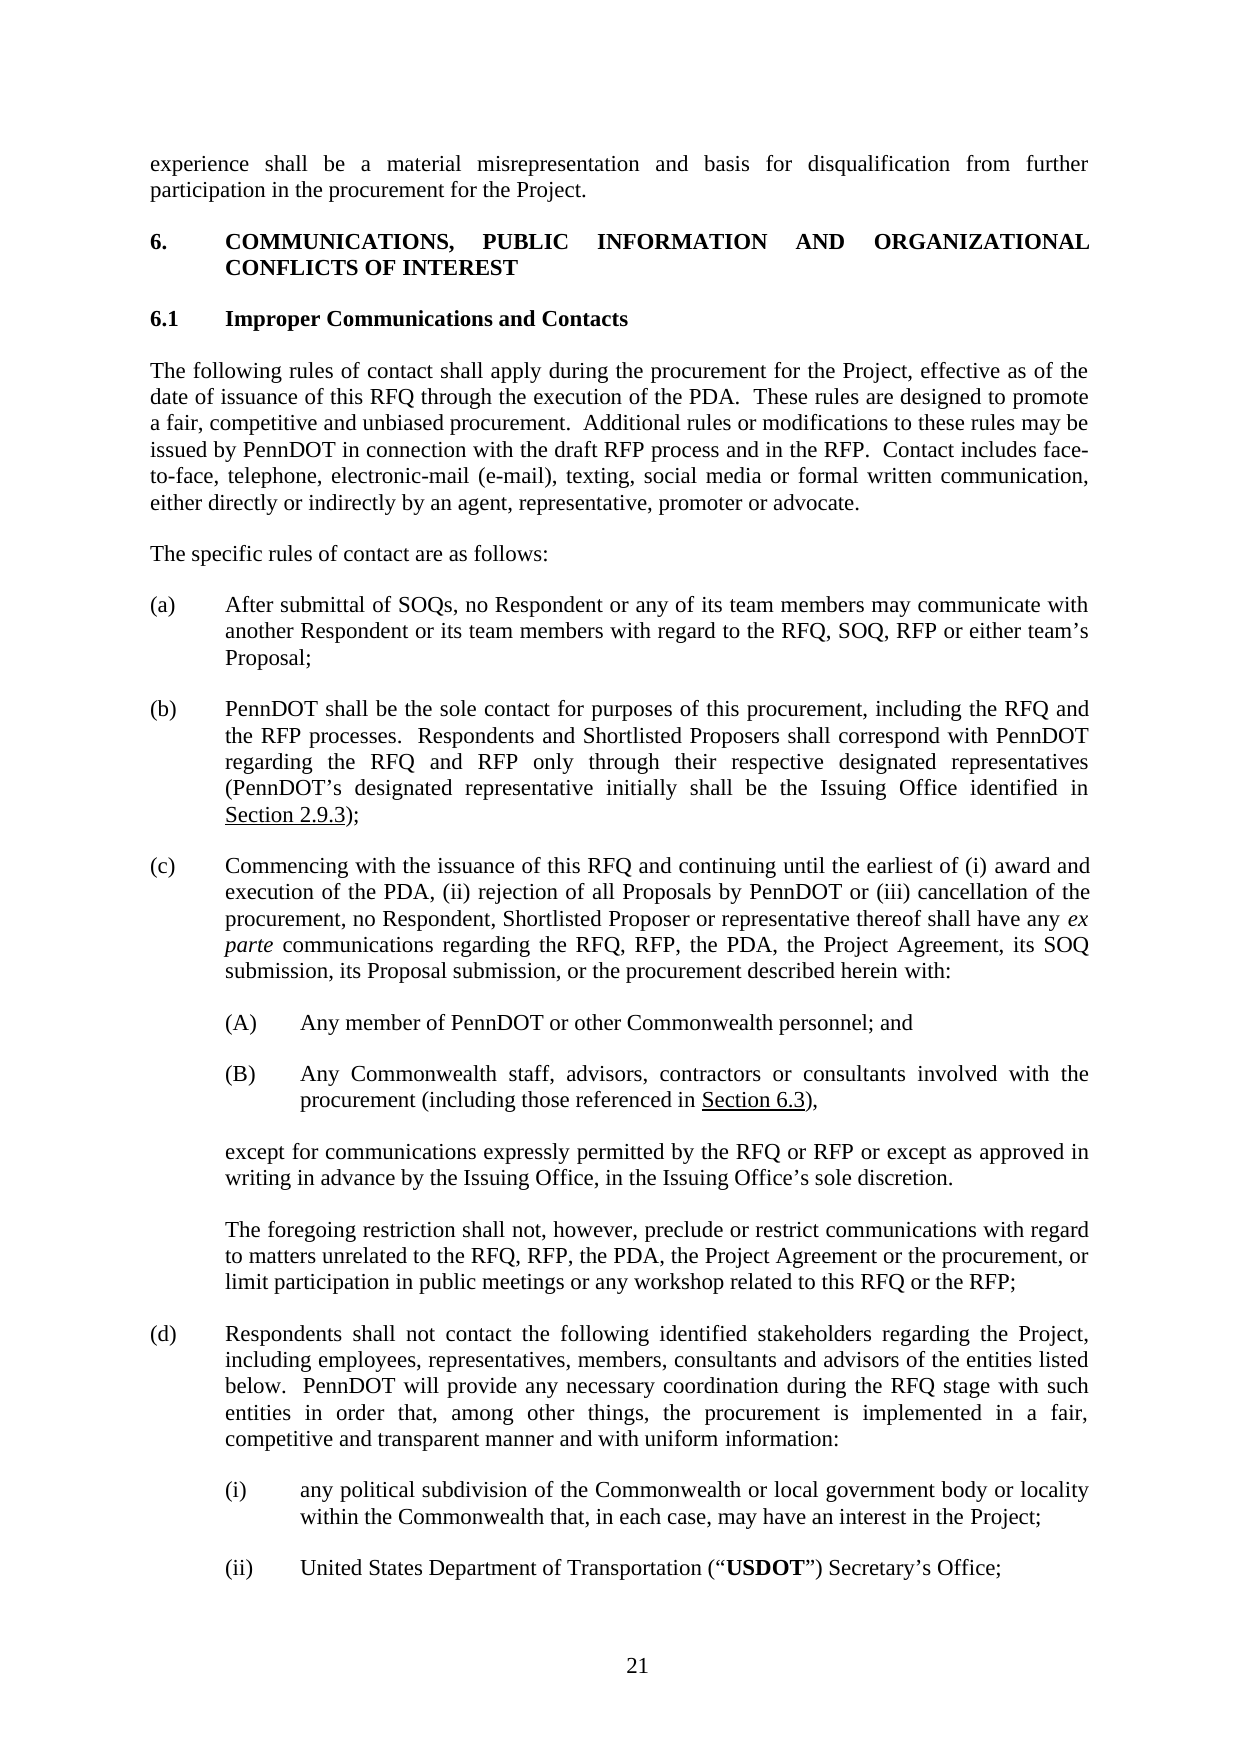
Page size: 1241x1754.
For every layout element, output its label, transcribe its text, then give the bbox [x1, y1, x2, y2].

subtitle PennDOT shall be the sole contact for purposes of this procurement, including the RFQ and the RFP processes. Respondents and Shortlisted Proposers shall correspond with PennDOT regarding the RFQ and RFP only through their respective designated representatives (PennDOT’s designated representative initially shall be the Issuing Office identified in Section 2.9.3); [150, 695, 1090, 827]
text (A) Any member of PennDOT or other Commonwealth personnel; and [150, 1009, 1090, 1035]
text The foregoing restriction shall not, however, preclude or restrict communications with regard to matters unrelated to the RFQ, RFP, the PDA, the Project Agreement or the procurement, or limit participation in public meetings or any workshop related to this RFQ or the RFP; [225, 1216, 1090, 1295]
subtitle United States Department of Transportation (“USDOT”) Secretary’s Office; [225, 1554, 1090, 1581]
text except for communications expressly permitted by the RFQ or RFP or except as approved in writing in advance by the Issuing Office, in the Issuing Office’s sole discretion. [225, 1138, 1090, 1191]
subtitle COMMUNICATIONS, PUBLIC INFORMATION AND ORGANIZATIONAL CONFLICTS OF INTEREST [150, 228, 1090, 280]
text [150, 150, 1090, 203]
subtitle After submittal of SOQs, no Respondent or any of its team members may communicate with another Respondent or its team members with regard to the RFQ, SOQ, RFP or either team’s Proposal; [150, 591, 1090, 670]
text (B) Any Commonwealth staff, advisors, contractors or consultants involved with the procurement (including those referenced in Section 6.3), [225, 1060, 1090, 1113]
subtitle Improper Communications and Contacts [150, 305, 1090, 332]
text The specific rules of contact are as follows: [150, 540, 1090, 566]
text The following rules of contact shall apply during the procurement for the Project, effective as of the date of issuance of this RFQ through the execution of the PDA. These rules are designed to promote a fair, competitive and unbiased procurement. Additional rules or modifications to these rules may be issued by PennDOT in connection with the draft RFP process and in the RFP. Contact includes face-to-face, telephone, electronic-mail (e-mail), texting, social media or formal written communication, either directly or indirectly by an agent, representative, promoter or advocate. [150, 357, 1090, 515]
subtitle any political subdivision of the Commonwealth or local government body or locality within the Commonwealth that, in each case, may have an interest in the Project; [225, 1476, 1090, 1529]
subtitle Commencing with the issuance of this RFQ and continuing until the earliest of (i) award and execution of the PDA, (ii) rejection of all Proposals by PennDOT or (iii) cancellation of the procurement, no Respondent, Shortlisted Proposer or representative thereof shall have any ex parte communications regarding the RFQ, RFP, the PDA, the Project Agreement, its SOQ submission, its Proposal submission, or the procurement described herein with: [150, 852, 1090, 984]
subtitle Respondents shall not contact the following identified stakeholders regarding the Project, including employees, representatives, members, consultants and advisors of the entities listed below. PennDOT will provide any necessary coordination during the RFQ stage with such entities in order that, among other things, the procurement is implemented in a fair, competitive and transparent manner and with uniform information: [150, 1320, 1090, 1451]
